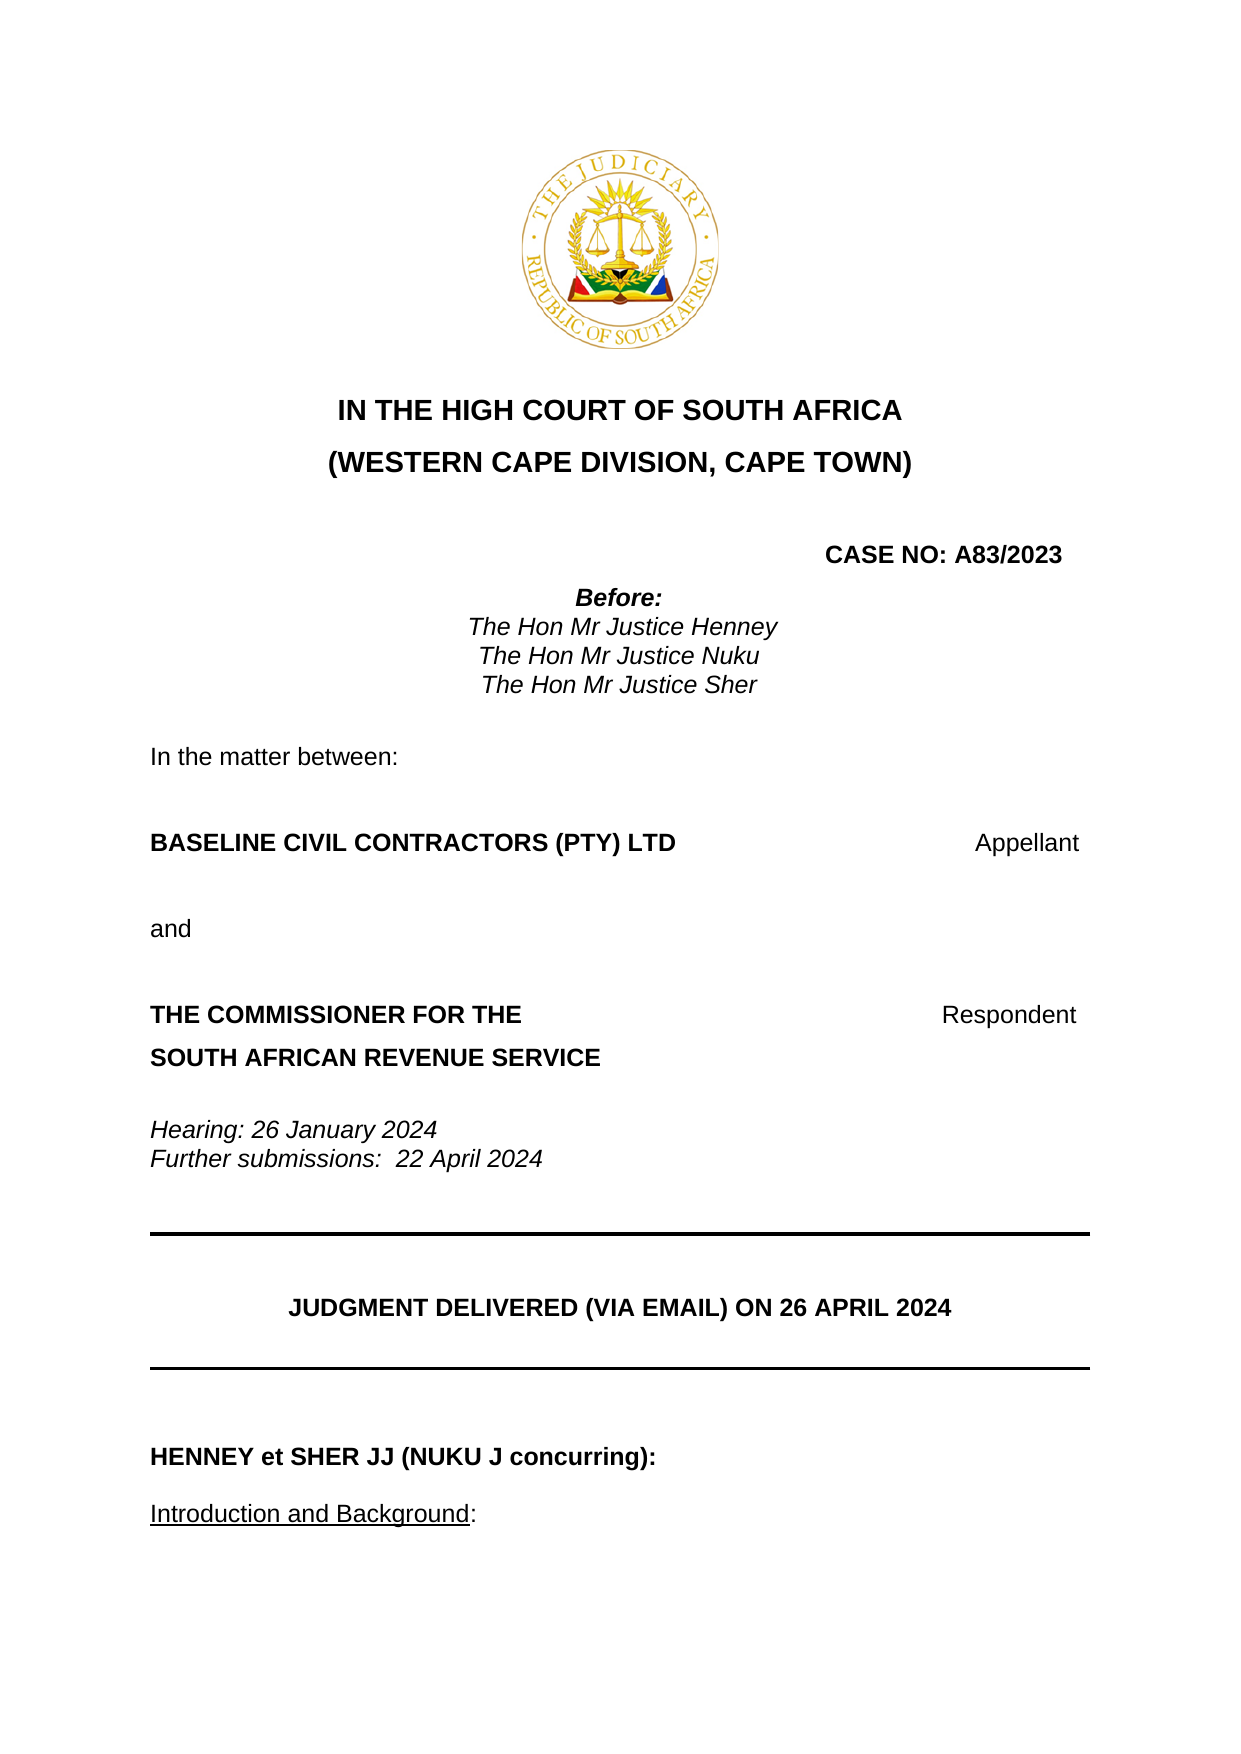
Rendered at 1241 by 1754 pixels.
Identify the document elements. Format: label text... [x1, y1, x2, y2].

text JUDGMENT DELIVERED (VIA EMAIL) ON 26 APRIL 2024 [150, 1293, 1090, 1322]
text HENNEY et SHER JJ (NUKU J concurring): [150, 1442, 1090, 1471]
text Before: [150, 583, 1090, 612]
subtitle In the high Court of South Africa [150, 393, 1090, 426]
text THE COMMISSIONER FOR THE Respondent [150, 1000, 1090, 1029]
text The Hon Mr Justice Henney [150, 612, 1090, 641]
text and [150, 914, 1090, 943]
text Introduction and Background: [150, 1499, 1090, 1528]
text The Hon Mr Justice Nuku [150, 641, 1090, 670]
text CASE NO: A83/2023 [825, 540, 1090, 569]
text SOUTH AFRICAN REVENUE SERVICE [150, 1043, 1090, 1072]
text In the matter between: [150, 742, 1090, 770]
text Further submissions: 22 April 2024 [150, 1144, 1090, 1173]
text The Hon Mr Justice Sher [150, 670, 1090, 698]
text Hearing: 26 January 2024 [150, 1115, 1090, 1144]
text BASELINE CIVIL CONTRACTORS (PTY) LTD Appellant [150, 828, 1090, 857]
subtitle (western cape DIVISION, cape town) [150, 445, 1090, 478]
picture [521, 150, 719, 349]
